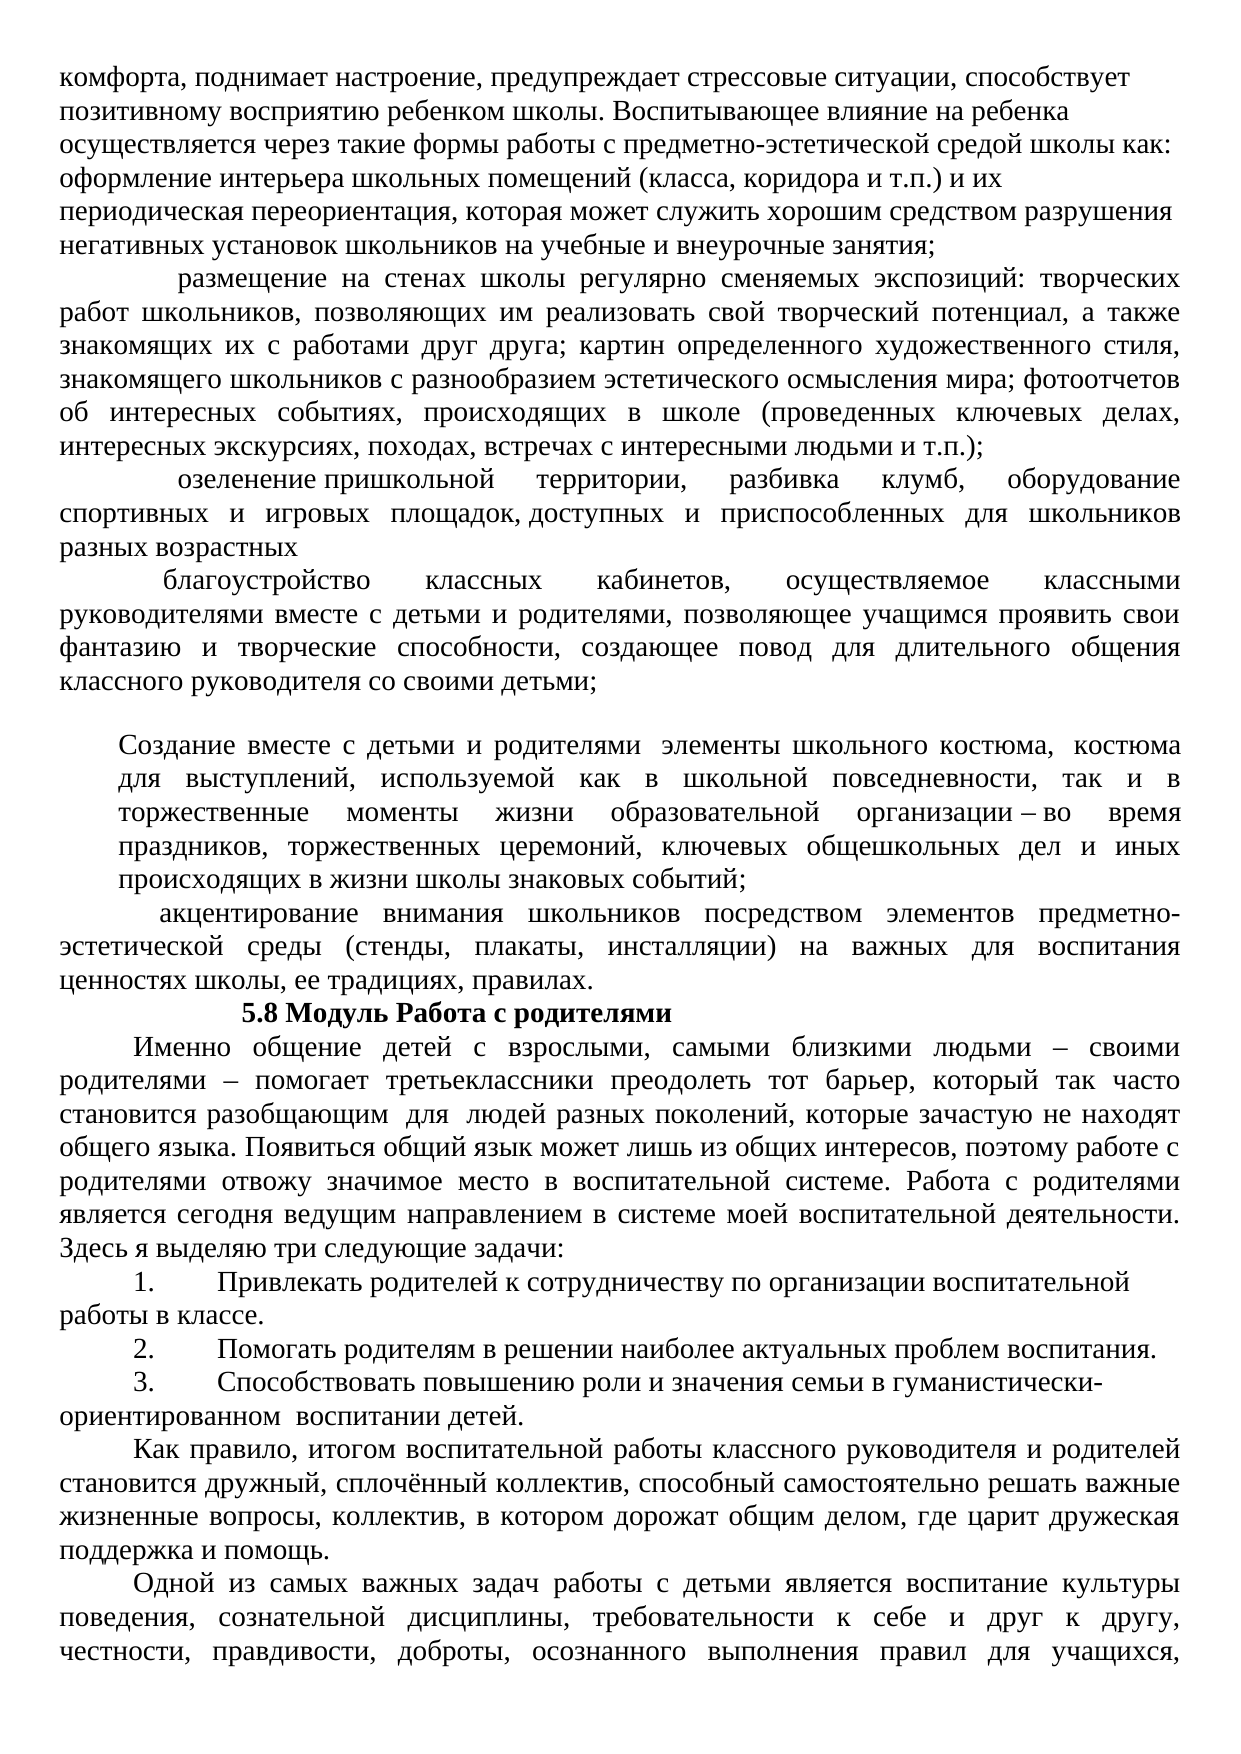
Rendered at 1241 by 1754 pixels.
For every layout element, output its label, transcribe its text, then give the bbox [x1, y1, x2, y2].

text 5.8 Модуль Работа с родителями [59, 995, 1181, 1029]
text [59, 59, 1181, 260]
text 3. Способствовать повышению роли и значения семьи в гуманистически-ориентированном воспитании детей. [59, 1364, 1181, 1431]
text 2. Помогать родителям в решении наиболее актуальных проблем воспитания. [59, 1331, 1181, 1364]
text 1. Привлекать родителей к сотрудничеству по организации воспитательной работы в классе. [59, 1264, 1181, 1331]
text Создание вместе с детьми и родителями элементы школьного костюма, костюма для выступлений, используемой как в школьной повседневности, так и в торжественные моменты жизни образовательной организации – во время праздников, торжественных церемоний, ключевых общешкольных дел и иных происходящих в жизни школы знаковых событий; [118, 727, 1181, 895]
text  акцентирование внимания школьников посредством элементов предметно-эстетической среды (стенды, плакаты, инсталляции) на важных для воспитания ценностях школы, ее традициях, правилах. [59, 895, 1181, 995]
text Как правило, итогом воспитательной работы классного руководителя и родителей становится дружный, сплочённый коллектив, способный самостоятельно решать важные жизненные вопросы, коллектив, в котором дорожат общим делом, где царит дружеская поддержка и помощь. [59, 1431, 1181, 1566]
text  благоустройство классных кабинетов, осуществляемое классными руководителями вместе с детьми и родителями, позволяющее учащимся проявить свои фантазию и творческие способности, создающее повод для длительного общения классного руководителя со своими детьми; [59, 562, 1181, 696]
text Именно общение детей с взрослыми, самыми близкими людьми – своими родителями – помогает третьеклассники преодолеть тот барьер, который так часто становится разобщающим для людей разных поколений, которые зачастую не находят общего языка. Появиться общий язык может лишь из общих интересов, поэтому работе с родителями отвожу значимое место в воспитательной системе. Работа с родителями является сегодня ведущим направлением в системе моей воспитательной деятельности. Здесь я выделяю три следующие задачи: [59, 1029, 1181, 1264]
text  размещение на стенах школы регулярно сменяемых экспозиций: творческих работ школьников, позволяющих им реализовать свой творческий потенциал, а также знакомящих их с работами друг друга; картин определенного художественного стиля, знакомящего школьников с разнообразием эстетического осмысления мира; фотоотчетов об интересных событиях, происходящих в школе (проведенных ключевых делах, интересных экскурсиях, походах, встречах с интересными людьми и т.п.); [59, 260, 1181, 462]
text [59, 1566, 1181, 1666]
text  озеленение пришкольной территории, разбивка клумб, оборудование спортивных и игровых площадок, доступных и приспособленных для школьников разных возрастных [59, 462, 1181, 562]
